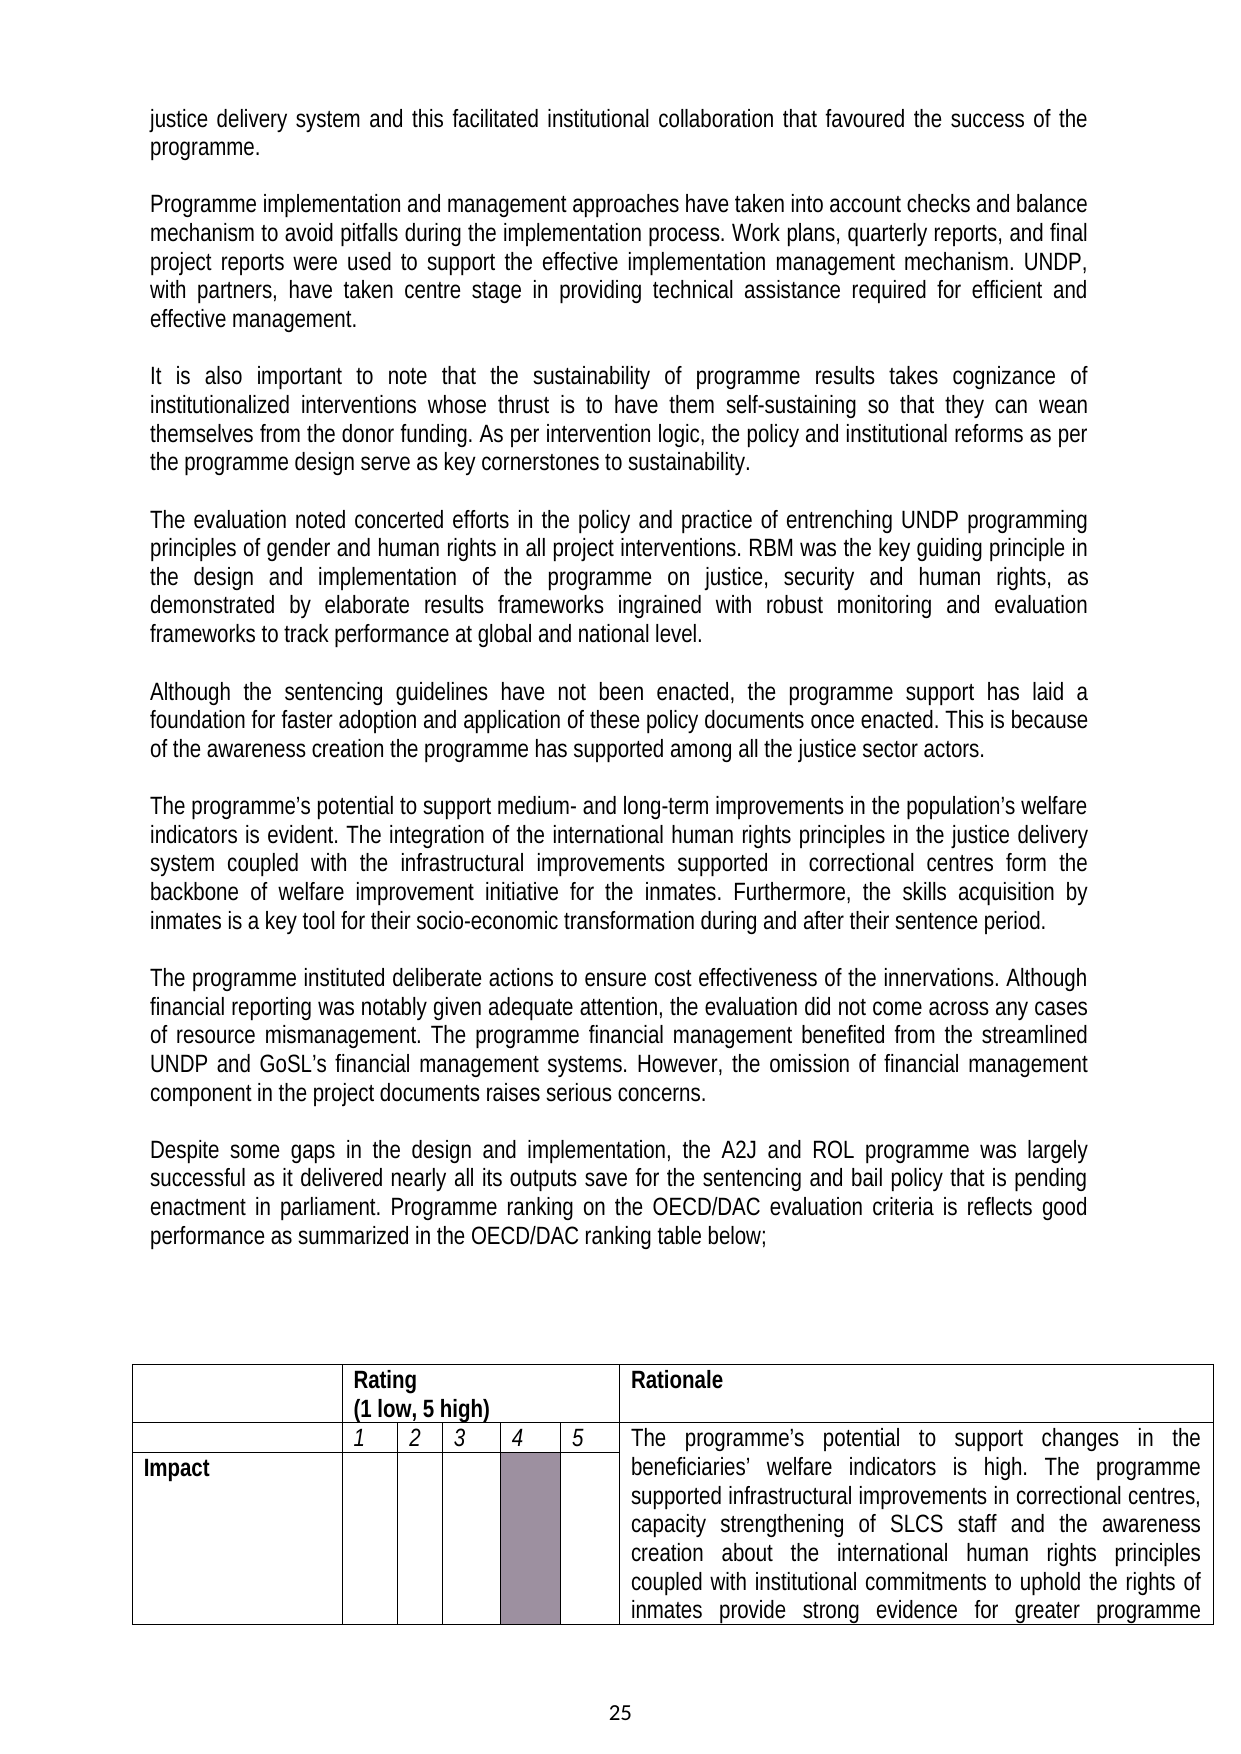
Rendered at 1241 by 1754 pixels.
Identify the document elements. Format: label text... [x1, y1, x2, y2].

text Despite some gaps in the design and implementation, the A2J and ROL programme was largely successful as it delivered nearly all its outputs save for the sentencing and bail policy that is pending enactment in parliament. Programme ranking on the OECD/DAC evaluation criteria is reflects good performance as summarized in the OECD/DAC ranking table below; [150, 1135, 1090, 1249]
table_header [133, 1365, 342, 1422]
table_cell Impact [133, 1453, 342, 1624]
text The programme’s potential to support medium- and long-term improvements in the population’s welfare indicators is evident. The integration of the international human rights principles in the justice delivery system coupled with the infrastructural improvements supported in correctional centres form the backbone of welfare improvement initiative for the inmates. Furthermore, the skills acquisition by inmates is a key tool for their socio-economic transformation during and after their sentence period. [150, 791, 1090, 934]
table_cell 2 [398, 1423, 442, 1452]
table_cell 4 [501, 1423, 560, 1452]
text Programme implementation and management approaches have taken into account checks and balance mechanism to avoid pitfalls during the implementation process. Work plans, quarterly reports, and final project reports were used to support the effective implementation management mechanism. UNDP, with partners, have taken centre stage in providing technical assistance required for efficient and effective management. [150, 189, 1090, 333]
table_cell 1 [343, 1423, 397, 1452]
table_cell [343, 1453, 397, 1624]
text The programme instituted deliberate actions to ensure cost effectiveness of the innervations. Although financial reporting was notably given adequate attention, the evaluation did not come across any cases of resource mismanagement. The programme financial management benefited from the streamlined UNDP and GoSL’s financial management systems. However, the omission of financial management component in the project documents raises serious concerns. [150, 963, 1090, 1106]
text Although the sentencing guidelines have not been enacted, the programme support has laid a foundation for faster adoption and application of these policy documents once enacted. This is because of the awareness creation the programme has supported among all the justice sector actors. [150, 676, 1090, 762]
table_cell 5 [561, 1423, 619, 1452]
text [150, 103, 1090, 161]
table_cell [501, 1453, 560, 1624]
table_cell [398, 1453, 442, 1624]
table_cell [561, 1453, 619, 1624]
text The evaluation noted concerted efforts in the policy and practice of entrenching UNDP programming principles of gender and human rights in all project interventions. RBM was the key guiding principle in the design and implementation of the programme on justice, security and human rights, as demonstrated by elaborate results frameworks ingrained with robust monitoring and evaluation frameworks to track performance at global and national level. [150, 504, 1090, 648]
table_header Rating (1 low, 5 high) [343, 1365, 619, 1422]
table_cell [133, 1423, 342, 1452]
table_header Rationale [620, 1365, 1213, 1422]
text It is also important to note that the sustainability of programme results takes cognizance of institutionalized interventions whose thrust is to have them self-sustaining so that they can wean themselves from the donor funding. As per intervention logic, the policy and institutional reforms as per the programme design serve as key cornerstones to sustainability. [150, 361, 1090, 476]
table_cell The programme’s potential to support changes in the beneficiaries’ welfare indicators is high. The programme supported infrastructural improvements in correctional centres, capacity strengthening of SLCS staff and the awareness creation about the international human rights principles coupled with institutional commitments to uphold the rights of inmates provide strong evidence for greater programme impact in the medium and long term with both females and male inmates benefitting from improved hygiene and sanitation across facilities refurbished and from the supply of essential drugs and medical items. However, the evaluation noted that the interventions limitedly addressed the health challenges relating to mental treatment and management. [620, 1423, 1213, 1624]
table_cell [443, 1453, 500, 1624]
table_cell 3 [443, 1423, 500, 1452]
